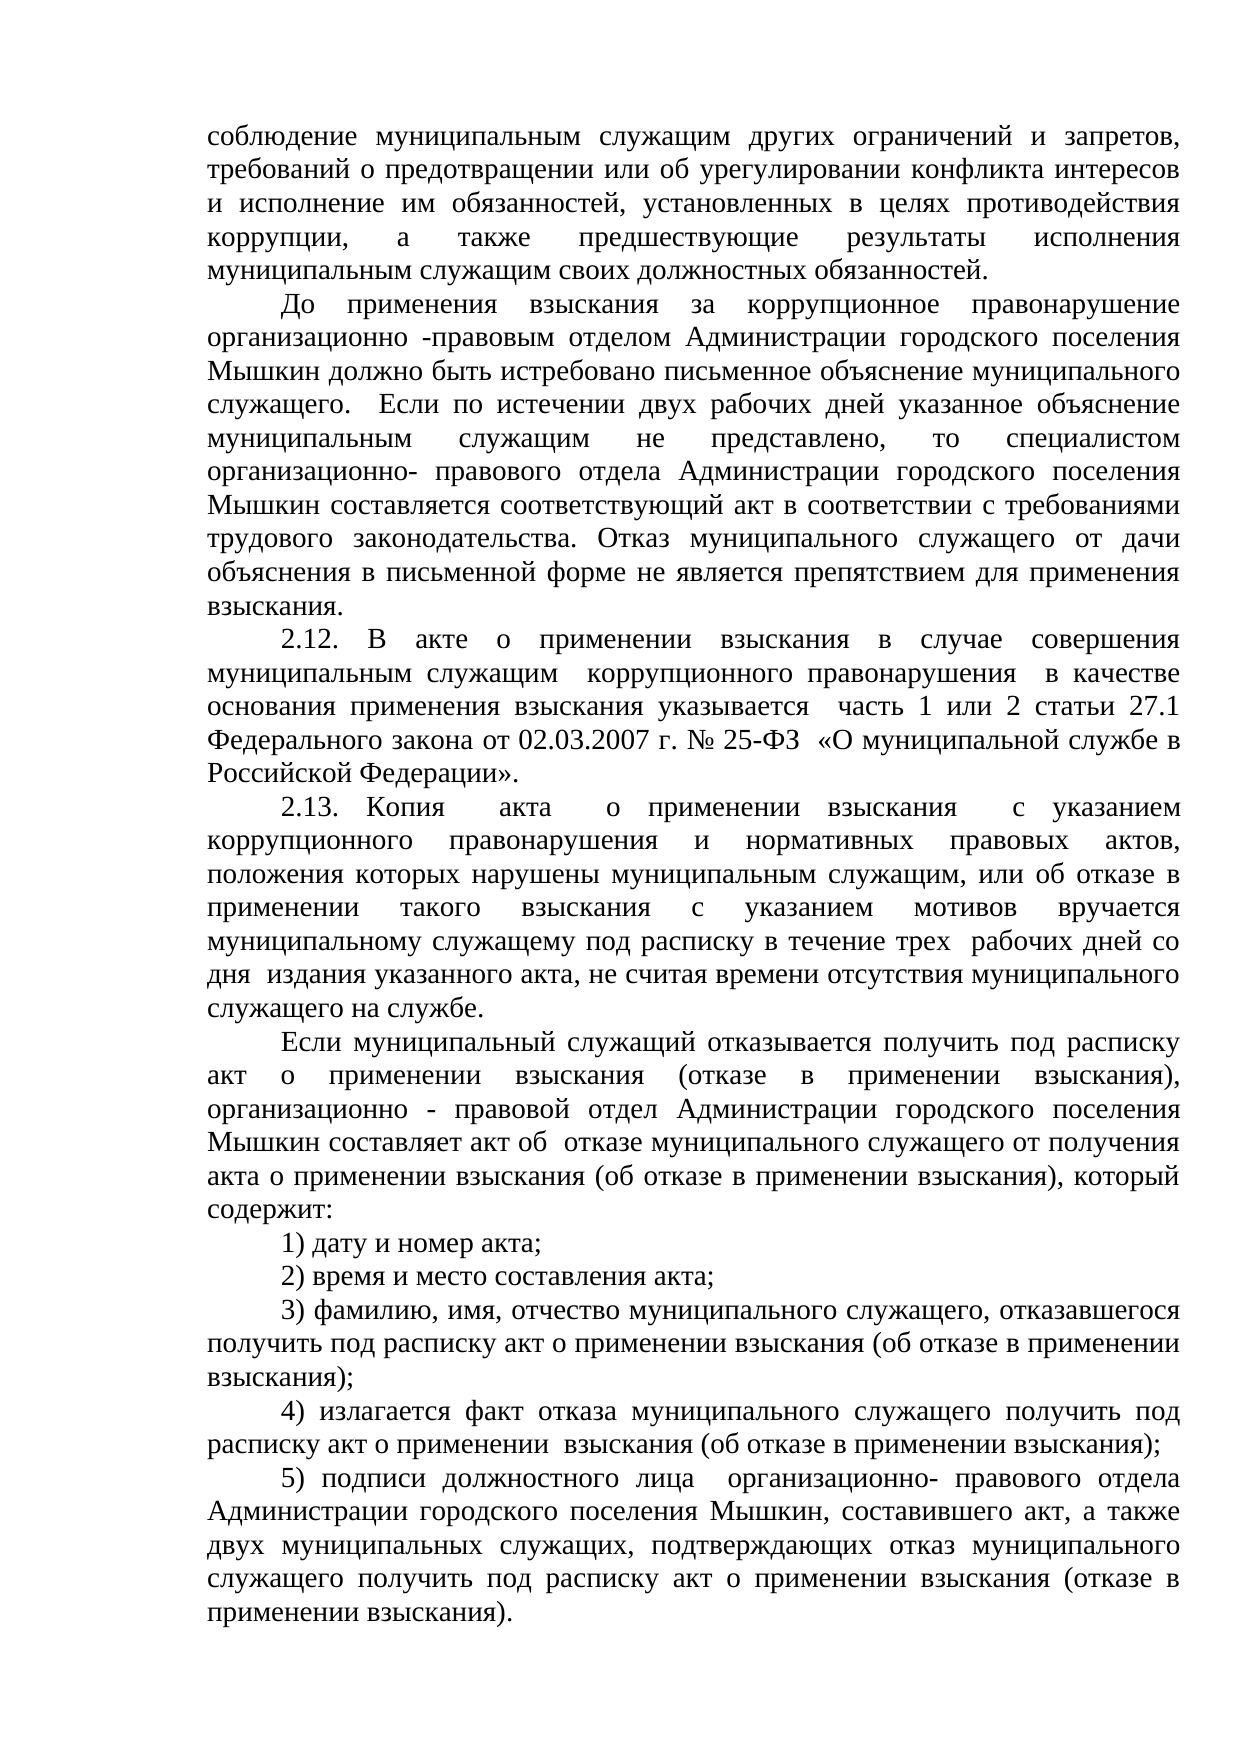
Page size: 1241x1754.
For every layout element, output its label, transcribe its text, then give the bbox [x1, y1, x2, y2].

text 5) подписи должностного лица организационно- правового отдела Администрации городского поселения Мышкин, составившего акт, а также двух муниципальных служащих, подтверждающих отказ муниципального служащего получить под расписку акт о применении взыскания (отказе в применении взыскания). [207, 1460, 1181, 1627]
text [207, 118, 1181, 286]
text 2) время и место составления акта; [207, 1258, 1181, 1292]
text Если муниципальный служащий отказывается получить под расписку акт о применении взыскания (отказе в применении взыскания), организационно - правовой отдел Администрации городского поселения Мышкин составляет акт об отказе муниципального служащего от получения акта о применении взыскания (об отказе в применении взыскания), который содержит: [207, 1024, 1181, 1225]
text 2.12. В акте о применении взыскания в случае совершения муниципальным служащим коррупционного правонарушения в качестве основания применения взыскания указывается часть 1 или 2 статьи 27.1 Федерального закона от 02.03.2007 г. № 25-ФЗ «О муниципальной службе в Российской Федерации». [207, 621, 1181, 789]
text 2.13. Копия акта о применении взыскания с указанием коррупционного правонарушения и нормативных правовых актов, положения которых нарушены муниципальным служащим, или об отказе в применении такого взыскания с указанием мотивов вручается муниципальному служащему под расписку в течение трех рабочих дней со дня издания указанного акта, не считая времени отсутствия муниципального служащего на службе. [207, 789, 1181, 1024]
text 1) дату и номер акта; [207, 1225, 1181, 1258]
text 4) излагается факт отказа муниципального служащего получить под расписку акт о применении взыскания (об отказе в применении взыскания); [207, 1393, 1181, 1460]
text До применения взыскания за коррупционное правонарушение организационно -правовым отделом Администрации городского поселения Мышкин должно быть истребовано письменное объяснение муниципального служащего. Если по истечении двух рабочих дней указанное объяснение муниципальным служащим не представлено, то специалистом организационно- правового отдела Администрации городского поселения Мышкин составляется соответствующий акт в соответствии с требованиями трудового законодательства. Отказ муниципального служащего от дачи объяснения в письменной форме не является препятствием для применения взыскания. [207, 286, 1181, 621]
text 3) фамилию, имя, отчество муниципального служащего, отказавшегося получить под расписку акт о применении взыскания (об отказе в применении взыскания); [207, 1292, 1181, 1393]
